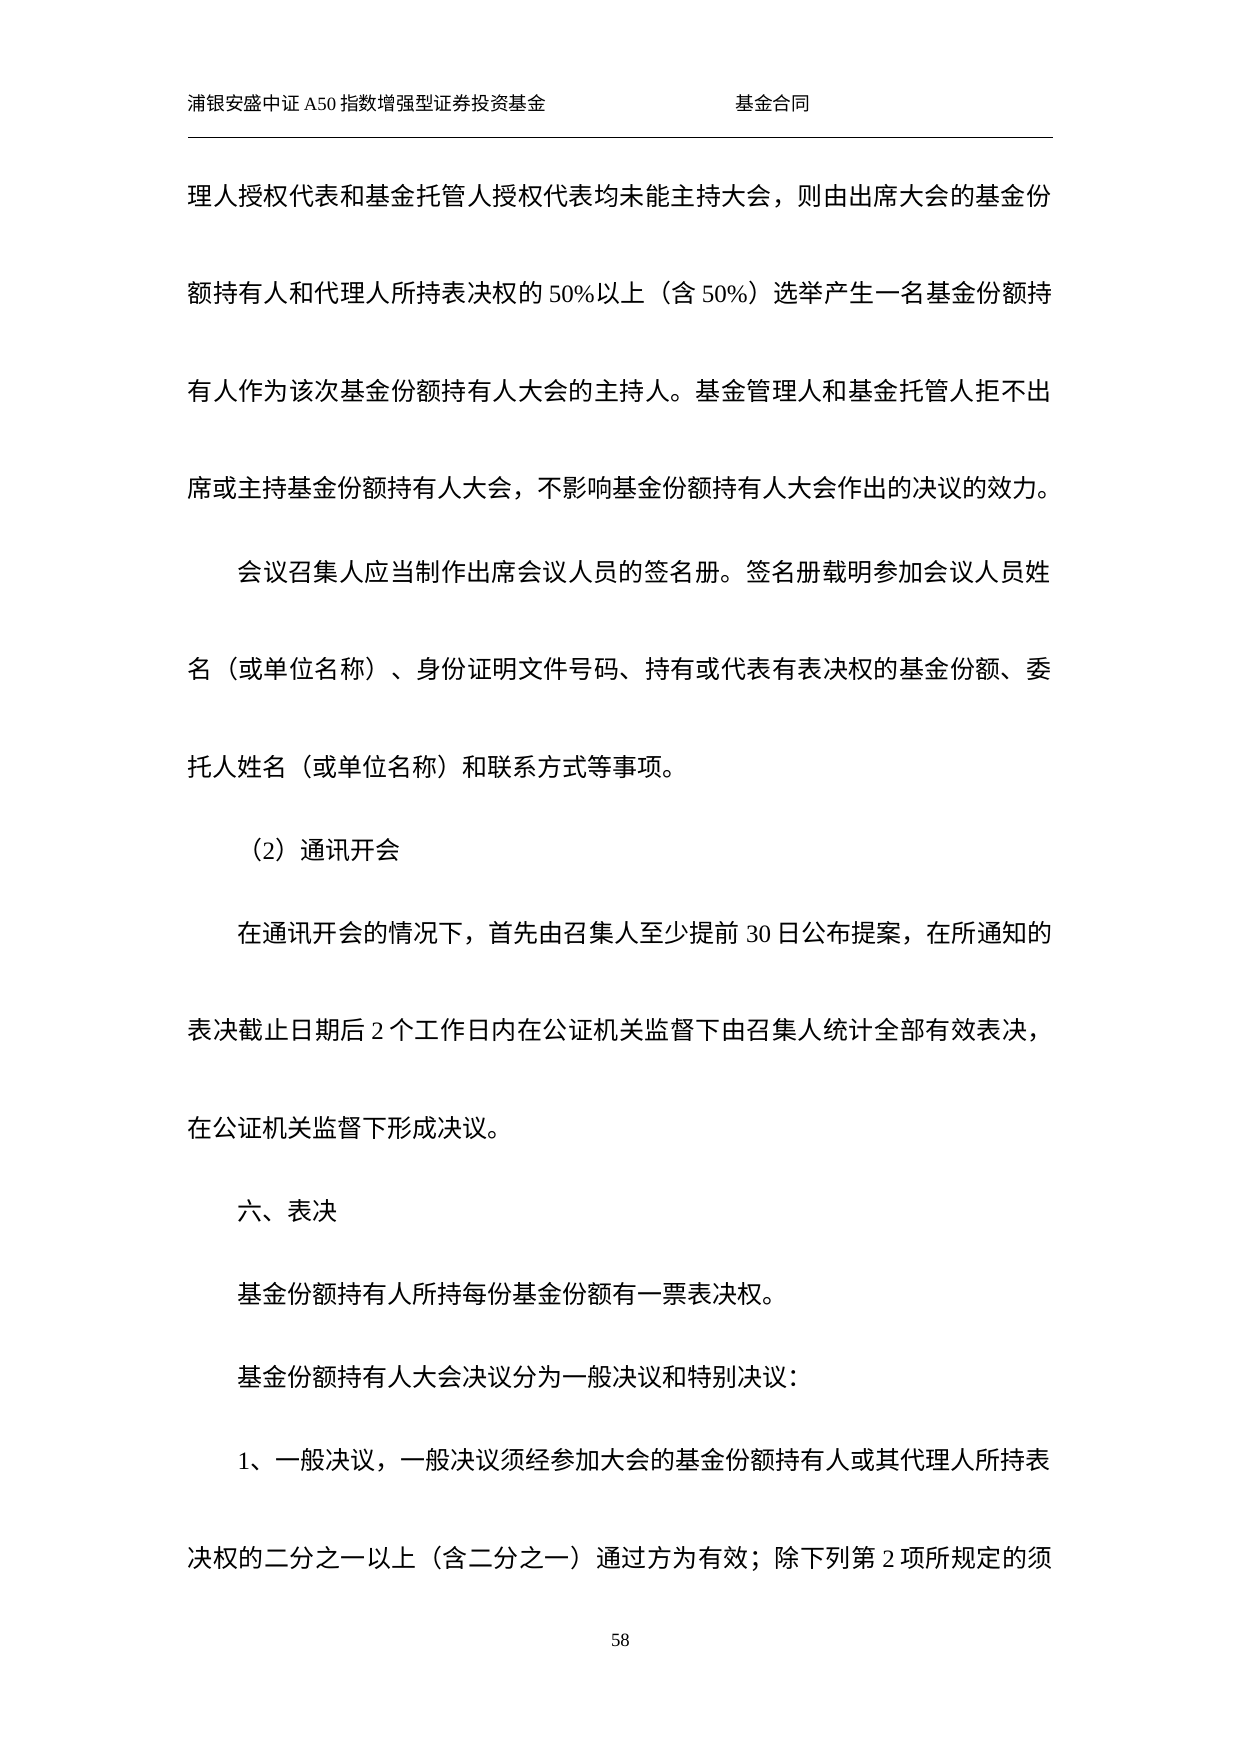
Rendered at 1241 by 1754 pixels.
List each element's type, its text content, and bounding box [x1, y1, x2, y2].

text 基金份额持有人所持每份基金份额有一票表决权。 [187, 1260, 1053, 1325]
text （2）通讯开会 [187, 816, 1053, 881]
text 会议召集人应当制作出席会议人员的签名册。签名册载明参加会议人员姓名（或单位名称）、身份证明文件号码、持有或代表有表决权的基金份额、委托人姓名（或单位名称）和联系方式等事项。 [187, 538, 1053, 798]
text 六、表决 [187, 1177, 1053, 1242]
text 基金份额持有人大会决议分为一般决议和特别决议： [187, 1343, 1053, 1408]
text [187, 1426, 1053, 1589]
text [187, 162, 1053, 519]
text 在通讯开会的情况下，首先由召集人至少提前30日公布提案，在所通知的表决截止日期后2个工作日内在公证机关监督下由召集人统计全部有效表决，在公证机关监督下形成决议。 [187, 899, 1053, 1159]
